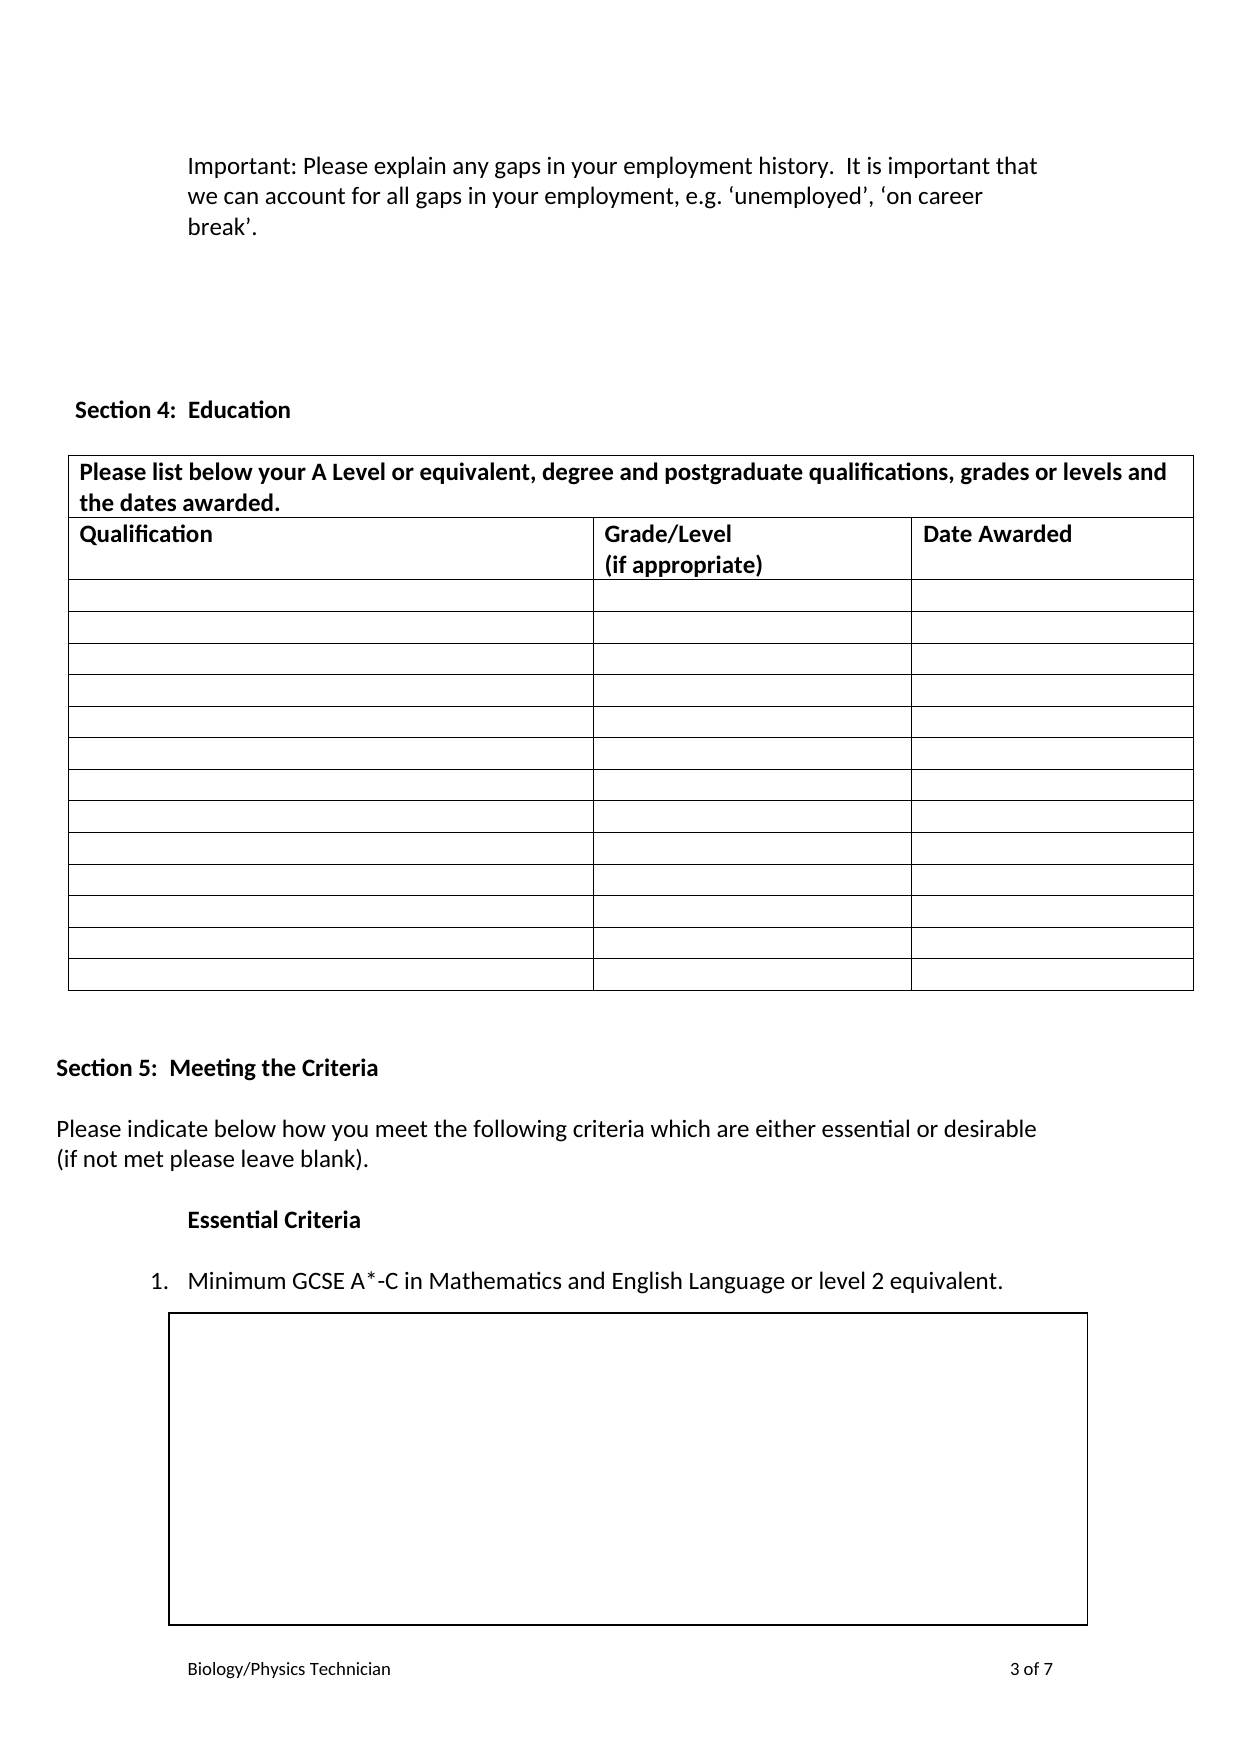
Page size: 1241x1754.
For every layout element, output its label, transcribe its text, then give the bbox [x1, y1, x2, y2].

table_cell [912, 707, 1193, 737]
table_cell [594, 612, 911, 642]
table_cell [69, 770, 593, 800]
table_cell [69, 928, 593, 958]
table_cell [594, 770, 911, 800]
table_cell [594, 801, 911, 832]
table_cell [912, 959, 1193, 990]
table_cell [912, 580, 1193, 611]
table_cell [594, 865, 911, 895]
text Section 5: Meeting the Criteria [56, 1052, 1053, 1082]
table_cell [912, 801, 1193, 832]
table_cell [69, 833, 593, 863]
table_cell [69, 580, 593, 611]
table_cell [912, 770, 1193, 800]
table_cell [912, 675, 1193, 706]
table_cell [594, 896, 911, 927]
text Please indicate below how you meet the following criteria which are either essential or desirable (if not met please leave blank). [56, 1113, 1053, 1174]
table_cell [69, 959, 593, 990]
table_cell [594, 928, 911, 958]
table_cell [594, 644, 911, 674]
table_cell [912, 612, 1193, 642]
table_cell [594, 833, 911, 863]
table_cell [594, 738, 911, 769]
table_cell [912, 865, 1193, 895]
table_cell Grade/Level (if appropriate) [594, 518, 911, 579]
table_cell [69, 896, 593, 927]
table_cell [69, 865, 593, 895]
table_cell [69, 707, 593, 737]
table_cell [912, 738, 1193, 769]
table_cell [69, 738, 593, 769]
table_cell [594, 580, 911, 611]
table_cell [594, 675, 911, 706]
table_cell Qualification [69, 518, 593, 579]
table_cell [912, 896, 1193, 927]
list Minimum GCSE A*-C in Mathematics and English Language or level 2 equivalent. [150, 1265, 1053, 1296]
table_cell [912, 833, 1193, 863]
text Section 4: Education [75, 394, 1053, 425]
table_cell [912, 928, 1193, 958]
table_cell [69, 644, 593, 674]
table_cell Date Awarded [912, 518, 1193, 579]
table_cell [912, 644, 1193, 674]
table_cell [594, 707, 911, 737]
table_cell [594, 959, 911, 990]
text Important: Please explain any gaps in your employment history. It is important that we can account for all gaps in your employment, e.g. ‘unemployed’, ‘on career break’. [187, 150, 1053, 242]
text Essential Criteria [187, 1204, 1053, 1235]
table_cell [69, 801, 593, 832]
table_cell [69, 612, 593, 642]
table_header Please list below your A Level or equivalent, degree and postgraduate qualifications, grades or levels and the dates awarded. [69, 456, 1193, 517]
table_cell [69, 675, 593, 706]
